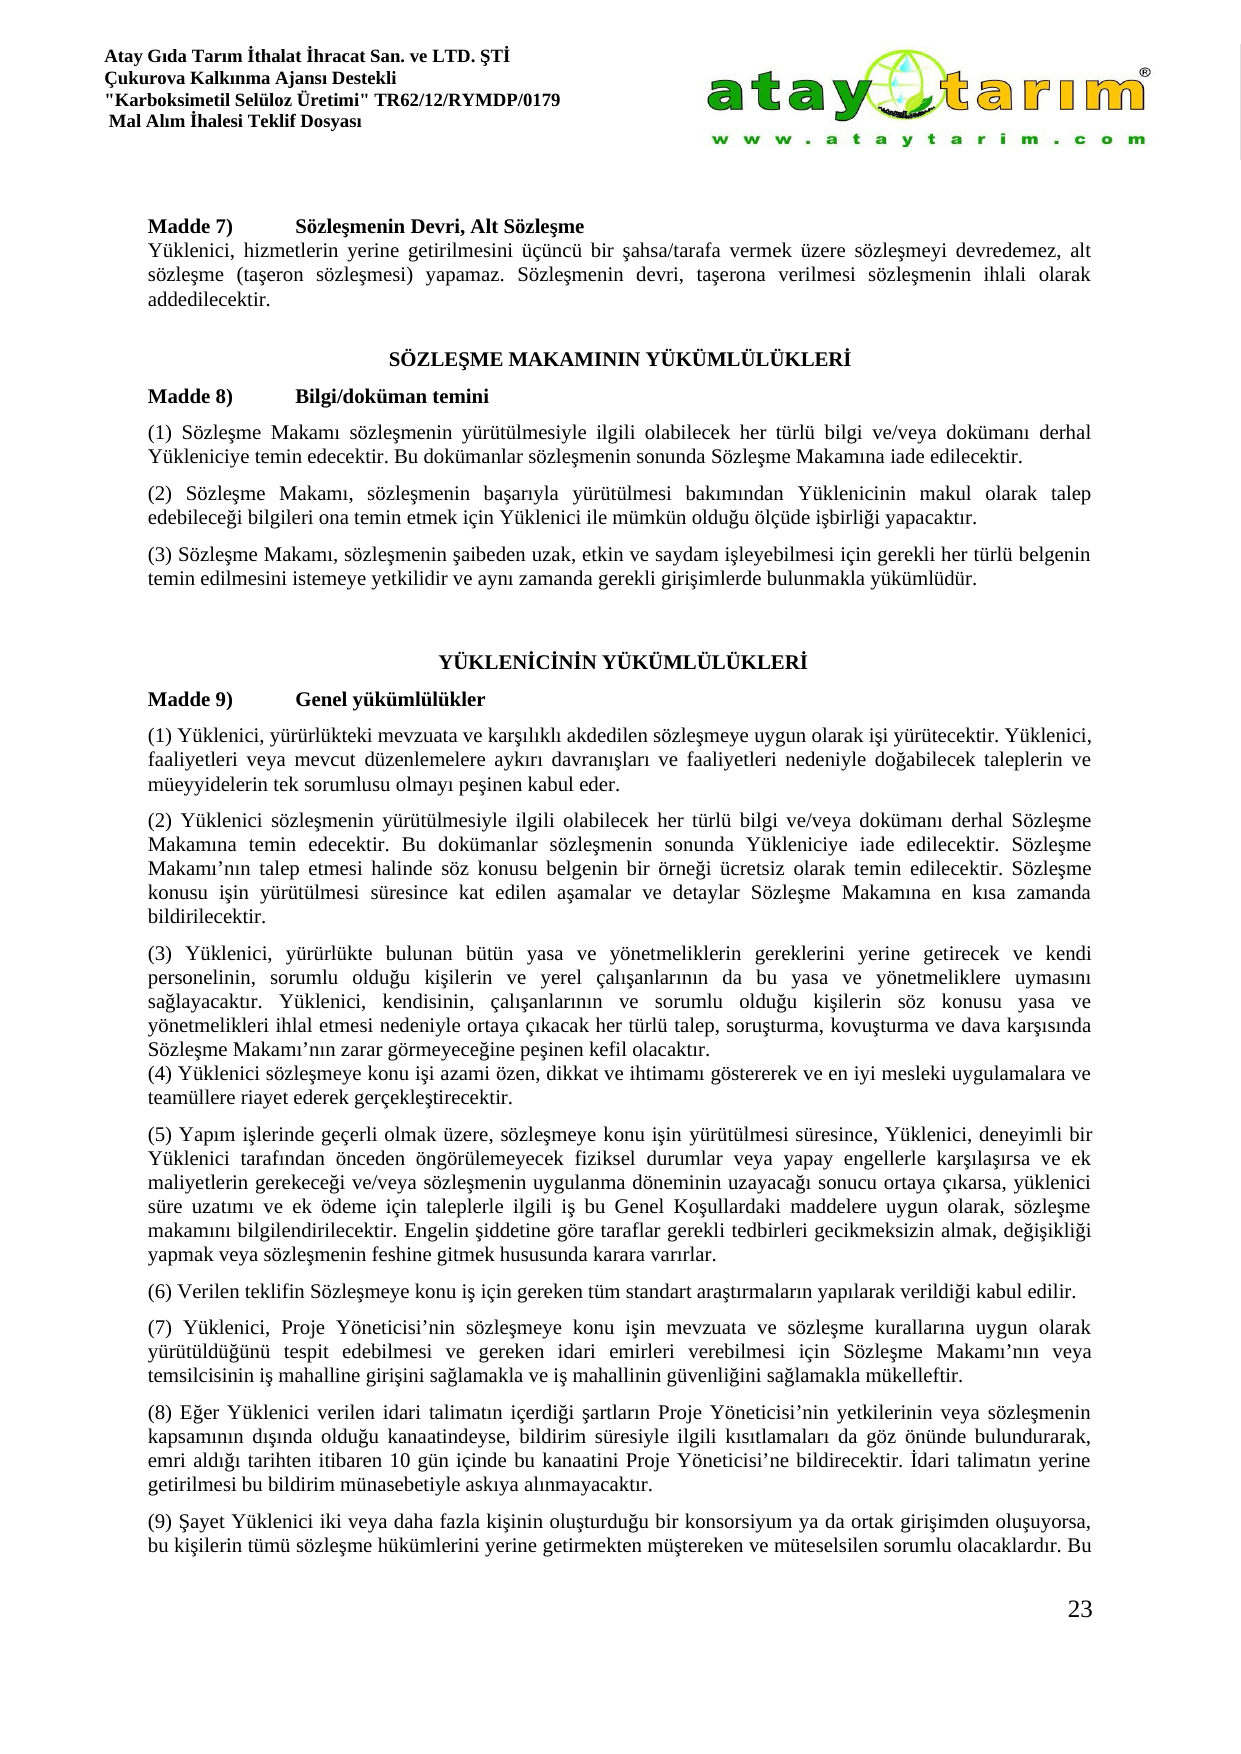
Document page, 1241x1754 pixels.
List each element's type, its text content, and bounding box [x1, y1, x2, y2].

text (2) Sözleşme Makamı, sözleşmenin başarıyla yürütülmesi bakımından Yüklenicinin makul olarak talep edebileceği bilgileri ona temin etmek için Yüklenici ile mümkün olduğu ölçüde işbirliği yapacaktır. [148, 481, 1093, 529]
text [148, 1509, 1093, 1557]
text (2) Yüklenici sözleşmenin yürütülmesiyle ilgili olabilecek her türlü bilgi ve/veya dokümanı derhal Sözleşme Makamına temin edecektir. Bu dokümanlar sözleşmenin sonunda Yükleniciye iade edilecektir. Sözleşme Makamı’nın talep etmesi halinde söz konusu belgenin bir örneği ücretsiz olarak temin edilecektir. Sözleşme konusu işin yürütülmesi süresince kat edilen aşamalar ve detaylar Sözleşme Makamına en kısa zamanda bildirilecektir. [148, 808, 1093, 928]
list Sözleşmenin Devri, Alt Sözleşme [148, 214, 1093, 238]
list Bilgi/doküman temini [148, 384, 1093, 408]
text (7) Yüklenici, Proje Yöneticisi’nin sözleşmeye konu işin mevzuata ve sözleşme kurallarına uygun olarak yürütüldüğünü tespit edebilmesi ve gereken idari emirleri verebilmesi için Sözleşme Makamı’nın veya temsilcisinin iş mahalline girişini sağlamakla ve iş mahallinin güvenliğini sağlamakla mükelleftir. [148, 1315, 1093, 1387]
list Genel yükümlülükler [148, 687, 1093, 711]
text YÜKLENİCİNİN YÜKÜMLÜLÜKLERİ [153, 650, 1093, 674]
text (5) Yapım işlerinde geçerli olmak üzere, sözleşmeye konu işin yürütülmesi süresince, Yüklenici, deneyimli bir Yüklenici tarafından önceden öngörülemeyecek fiziksel durumlar veya yapay engellerle karşılaşırsa ve ek maliyetlerin gerekeceği ve/veya sözleşmenin uygulanma döneminin uzayacağı sonucu ortaya çıkarsa, yüklenici süre uzatımı ve ek ödeme için taleplerle ilgili iş bu Genel Koşullardaki maddelere uygun olarak, sözleşme makamını bilgilendirilecektir. Engelin şiddetine göre taraflar gerekli tedbirleri gecikmeksizin almak, değişikliği yapmak veya sözleşmenin feshine gitmek hususunda karara varırlar. [148, 1122, 1093, 1266]
text (3) Yüklenici, yürürlükte bulunan bütün yasa ve yönetmeliklerin gereklerini yerine getirecek ve kendi personelinin, sorumlu olduğu kişilerin ve yerel çalışanlarının da bu yasa ve yönetmeliklere uymasını sağlayacaktır. Yüklenici, kendisinin, çalışanlarının ve sorumlu olduğu kişilerin söz konusu yasa ve yönetmelikleri ihlal etmesi nedeniyle ortaya çıkacak her türlü talep, soruşturma, kovuşturma ve dava karşısında Sözleşme Makamı’nın zarar görmeyeceğine peşinen kefil olacaktır. [148, 941, 1093, 1061]
text (1) Sözleşme Makamı sözleşmenin yürütülmesiyle ilgili olabilecek her türlü bilgi ve/veya dokümanı derhal Yükleniciye temin edecektir. Bu dokümanlar sözleşmenin sonunda Sözleşme Makamına iade edilecektir. [148, 420, 1093, 468]
text (4) Yüklenici sözleşmeye konu işi azami özen, dikkat ve ihtimamı göstererek ve en iyi mesleki uygulamalara ve teamüllere riayet ederek gerçekleştirecektir. [148, 1061, 1093, 1109]
text (1) Yüklenici, yürürlükteki mevzuata ve karşılıklı akdedilen sözleşmeye uygun olarak işi yürütecektir. Yüklenici, faaliyetleri veya mevcut düzenlemelere aykırı davranışları ve faaliyetleri nedeniyle doğabilecek taleplerin ve müeyyidelerin tek sorumlusu olmayı peşinen kabul eder. [148, 723, 1093, 796]
text (3) Sözleşme Makamı, sözleşmenin şaibeden uzak, etkin ve saydam işleyebilmesi için gerekli her türlü belgenin temin edilmesini istemeye yetkilidir ve aynı zamanda gerekli girişimlerde bulunmakla yükümlüdür. [148, 541, 1093, 589]
text (6) Verilen teklifin Sözleşmeye konu iş için gereken tüm standart araştırmaların yapılarak verildiği kabul edilir. [148, 1279, 1093, 1303]
text (8) Eğer Yüklenici verilen idari talimatın içerdiği şartların Proje Yöneticisi’nin yetkilerinin veya sözleşmenin kapsamının dışında olduğu kanaatindeyse, bildirim süresiyle ilgili kısıtlamaları da göz önünde bulundurarak, emri aldığı tarihten itibaren 10 gün içinde bu kanaatini Proje Yöneticisi’ne bildirecektir. İdari talimatın yerine getirilmesi bu bildirim münasebetiyle askıya alınmayacaktır. [148, 1400, 1093, 1496]
text Yüklenici, hizmetlerin yerine getirilmesini üçüncü bir şahsa/tarafa vermek üzere sözleşmeyi devredemez, alt sözleşme (taşeron sözleşmesi) yapamaz. Sözleşmenin devri, taşerona verilmesi sözleşmenin ihlali olarak addedilecektir. [148, 238, 1093, 311]
text SÖZLEŞME MAKAMININ YÜKÜMLÜLÜKLERİ [148, 347, 1093, 371]
